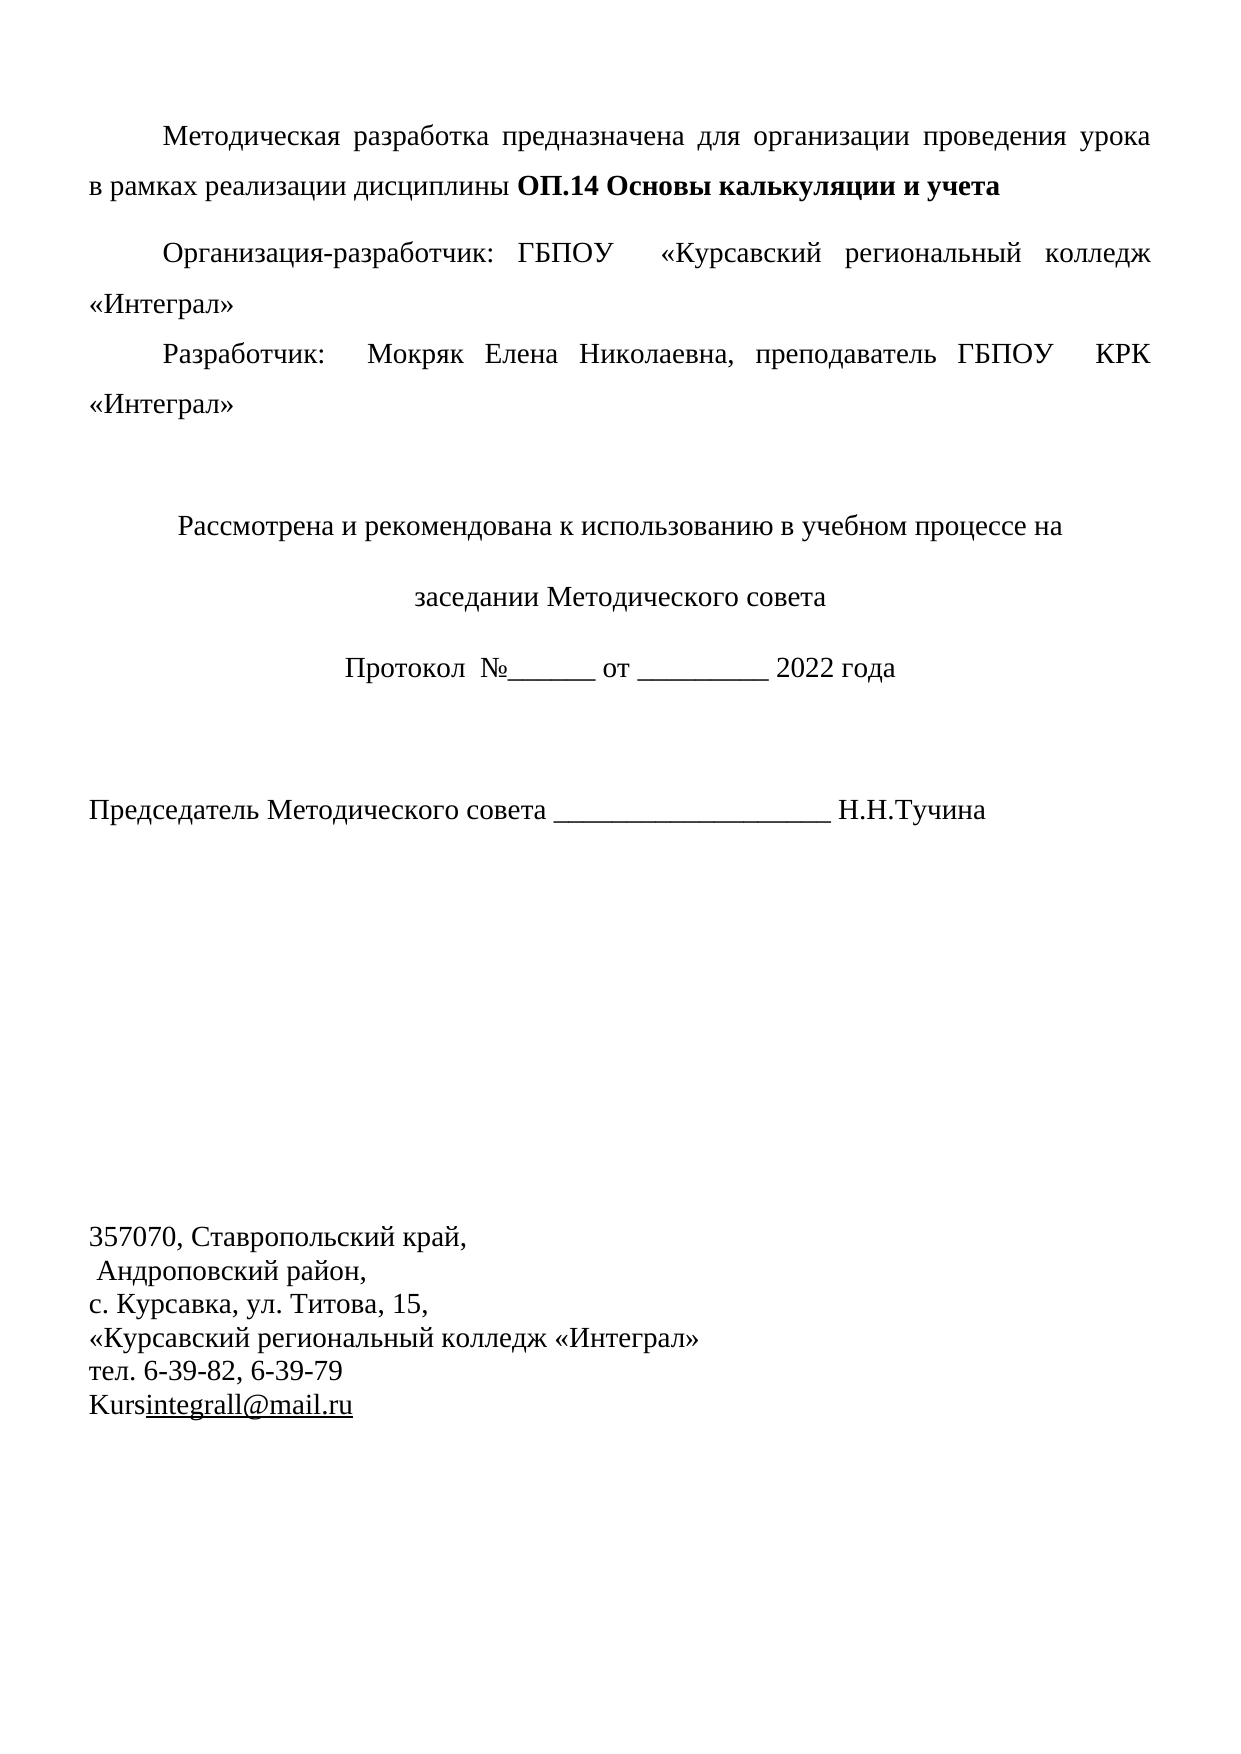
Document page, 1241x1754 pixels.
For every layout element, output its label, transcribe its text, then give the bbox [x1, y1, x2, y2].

text 357070, Ставропольский край, [89, 1219, 1152, 1253]
text «Курсавский региональный колледж «Интеграл» [89, 1320, 1152, 1353]
text с. Курсавка, ул. Титова, 15, [89, 1286, 1152, 1320]
text Организация-разработчик: ГБПОУ «Курсавский региональный колледж «Интеграл» [89, 236, 1152, 319]
text Председатель Методического совета ___________________ Н.Н.Тучина [89, 792, 1152, 826]
text заседании Методического совета [89, 579, 1152, 613]
text Протокол №______ от _________ 2022 года [89, 650, 1152, 684]
text Kursintegrall@mail.ru [89, 1387, 1152, 1421]
text Рассмотрена и рекомендована к использованию в учебном процессе на [89, 508, 1152, 541]
text Разработчик: Мокряк Елена Николаевна, преподаватель ГБПОУ КРК «Интеграл» [89, 336, 1152, 420]
text Методическая разработка предназначена для организации проведения урока в рамках реализации дисциплины ОП.14 Основы калькуляции и учета [89, 118, 1152, 202]
text Андроповский район, [89, 1253, 1152, 1286]
text тел. 6-39-82, 6-39-79 [89, 1353, 1152, 1387]
